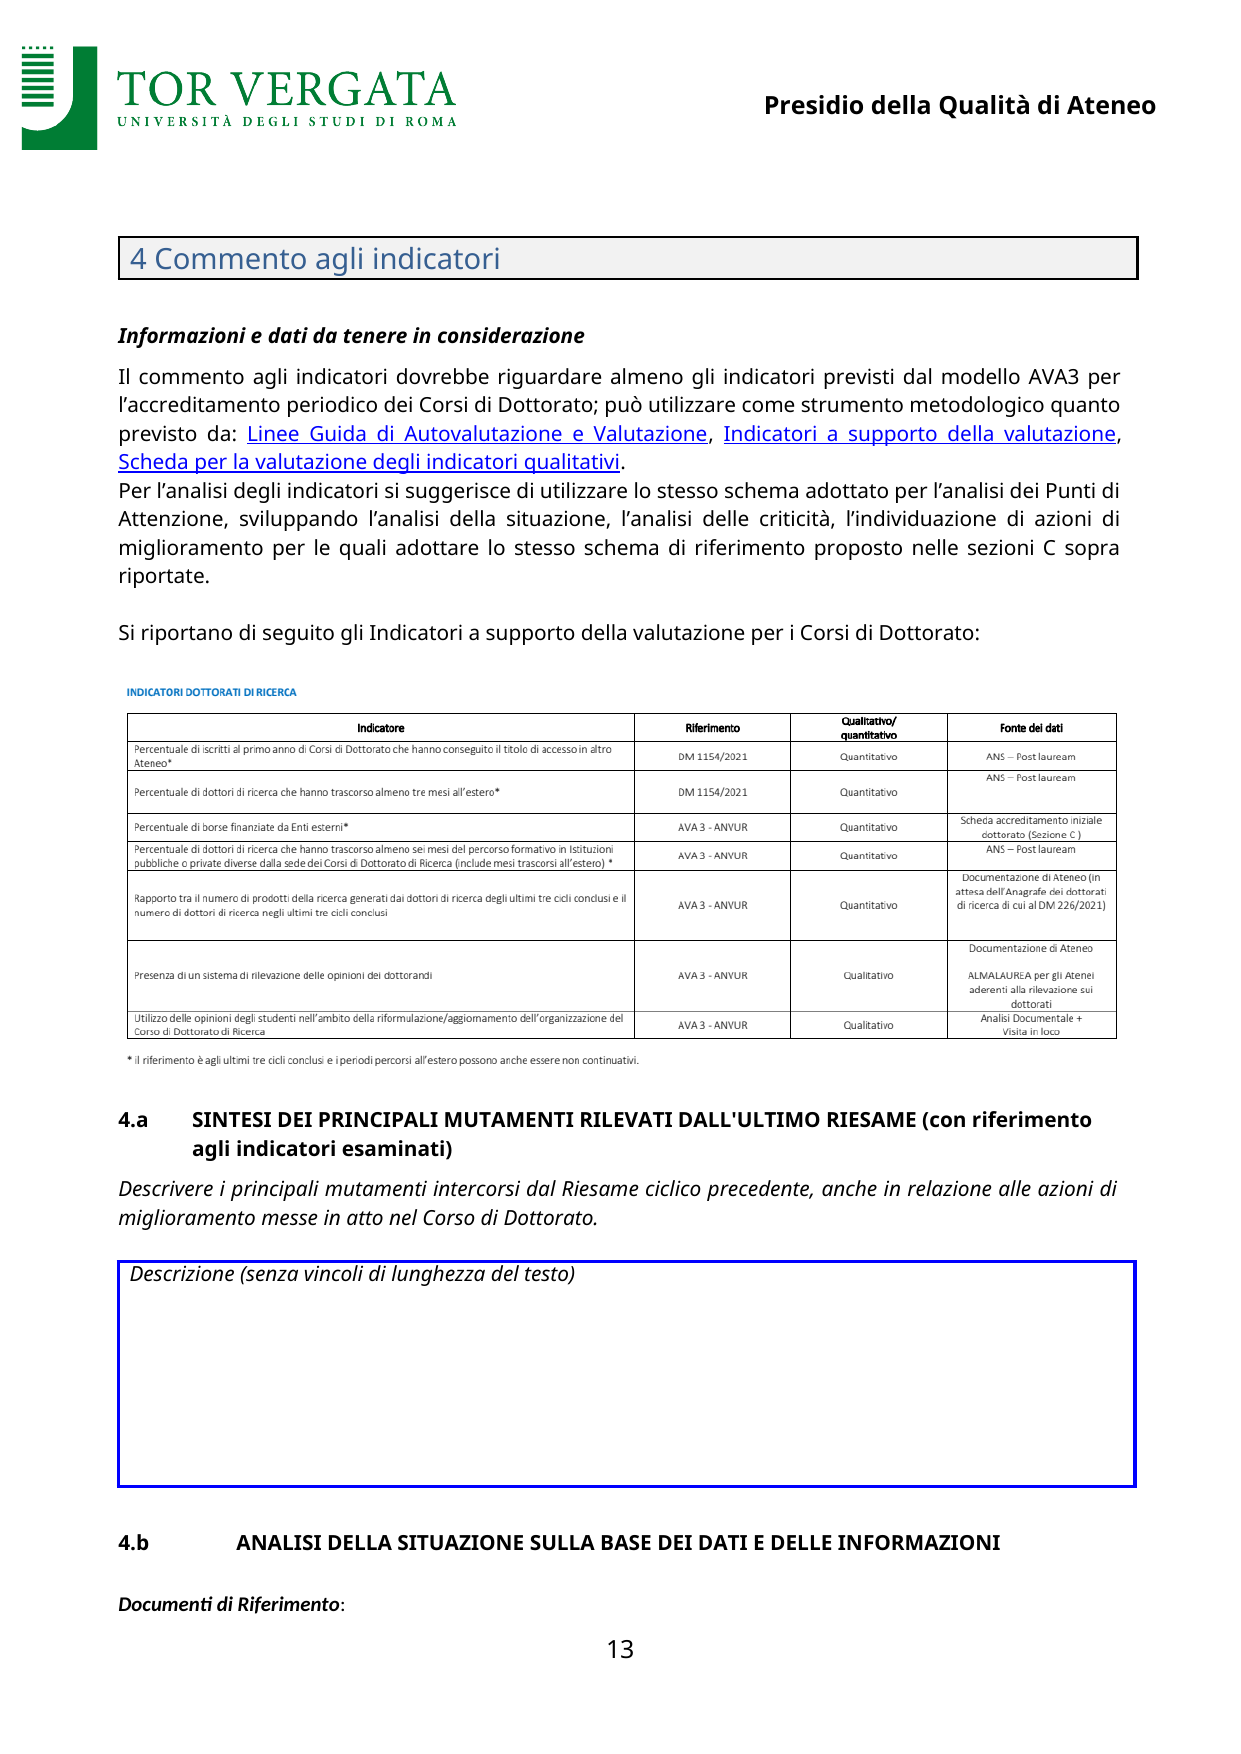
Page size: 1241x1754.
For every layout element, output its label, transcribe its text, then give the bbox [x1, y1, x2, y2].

table_header Descrizione (senza vincoli di lunghezza del testo) [120, 1263, 1133, 1485]
text Per l’analisi degli indicatori si suggerisce di utilizzare lo stesso schema adottato per l’analisi dei Punti di Attenzione, sviluppando l’analisi della situazione, l’analisi delle criticità, l’individuazione di azioni di miglioramento per le quali adottare lo stesso schema di riferimento proposto nelle sezioni C sopra riportate. [118, 476, 1122, 589]
text Si riportano di seguito gli Indicatori a supporto della valutazione per i Corsi di Dottorato: [118, 618, 1122, 646]
text Informazioni e dati da tenere in considerazione [118, 321, 1122, 349]
text Il commento agli indicatori dovrebbe riguardare almeno gli indicatori previsti dal modello AVA3 per l’accreditamento periodico dei Corsi di Dottorato; può utilizzare come strumento metodologico quanto previsto da: Linee Guida di Autovalutazione e Valutazione, Indicatori a supporto della valutazione, Scheda per la valutazione degli indicatori qualitativi. [118, 362, 1122, 476]
text Documenti di Riferimento: [118, 1591, 1122, 1617]
table_header 4 Commento agli indicatori [120, 238, 1136, 278]
text 4.a SINTESI DEI PRINCIPALI MUTAMENTI RILEVATI DALL'ULTIMO RIESAME (con riferimento agli indicatori esaminati) [118, 1105, 1122, 1162]
picture [21, 46, 456, 150]
text Descrivere i principali mutamenti intercorsi dal Riesame ciclico precedente, anche in relazione alle azioni di miglioramento messe in atto nel Corso di Dottorato. [118, 1174, 1122, 1231]
text 4.b ANALISI DELLA SITUAZIONE SULLA BASE DEI DATI E DELLE INFORMAZIONI [118, 1528, 1122, 1557]
